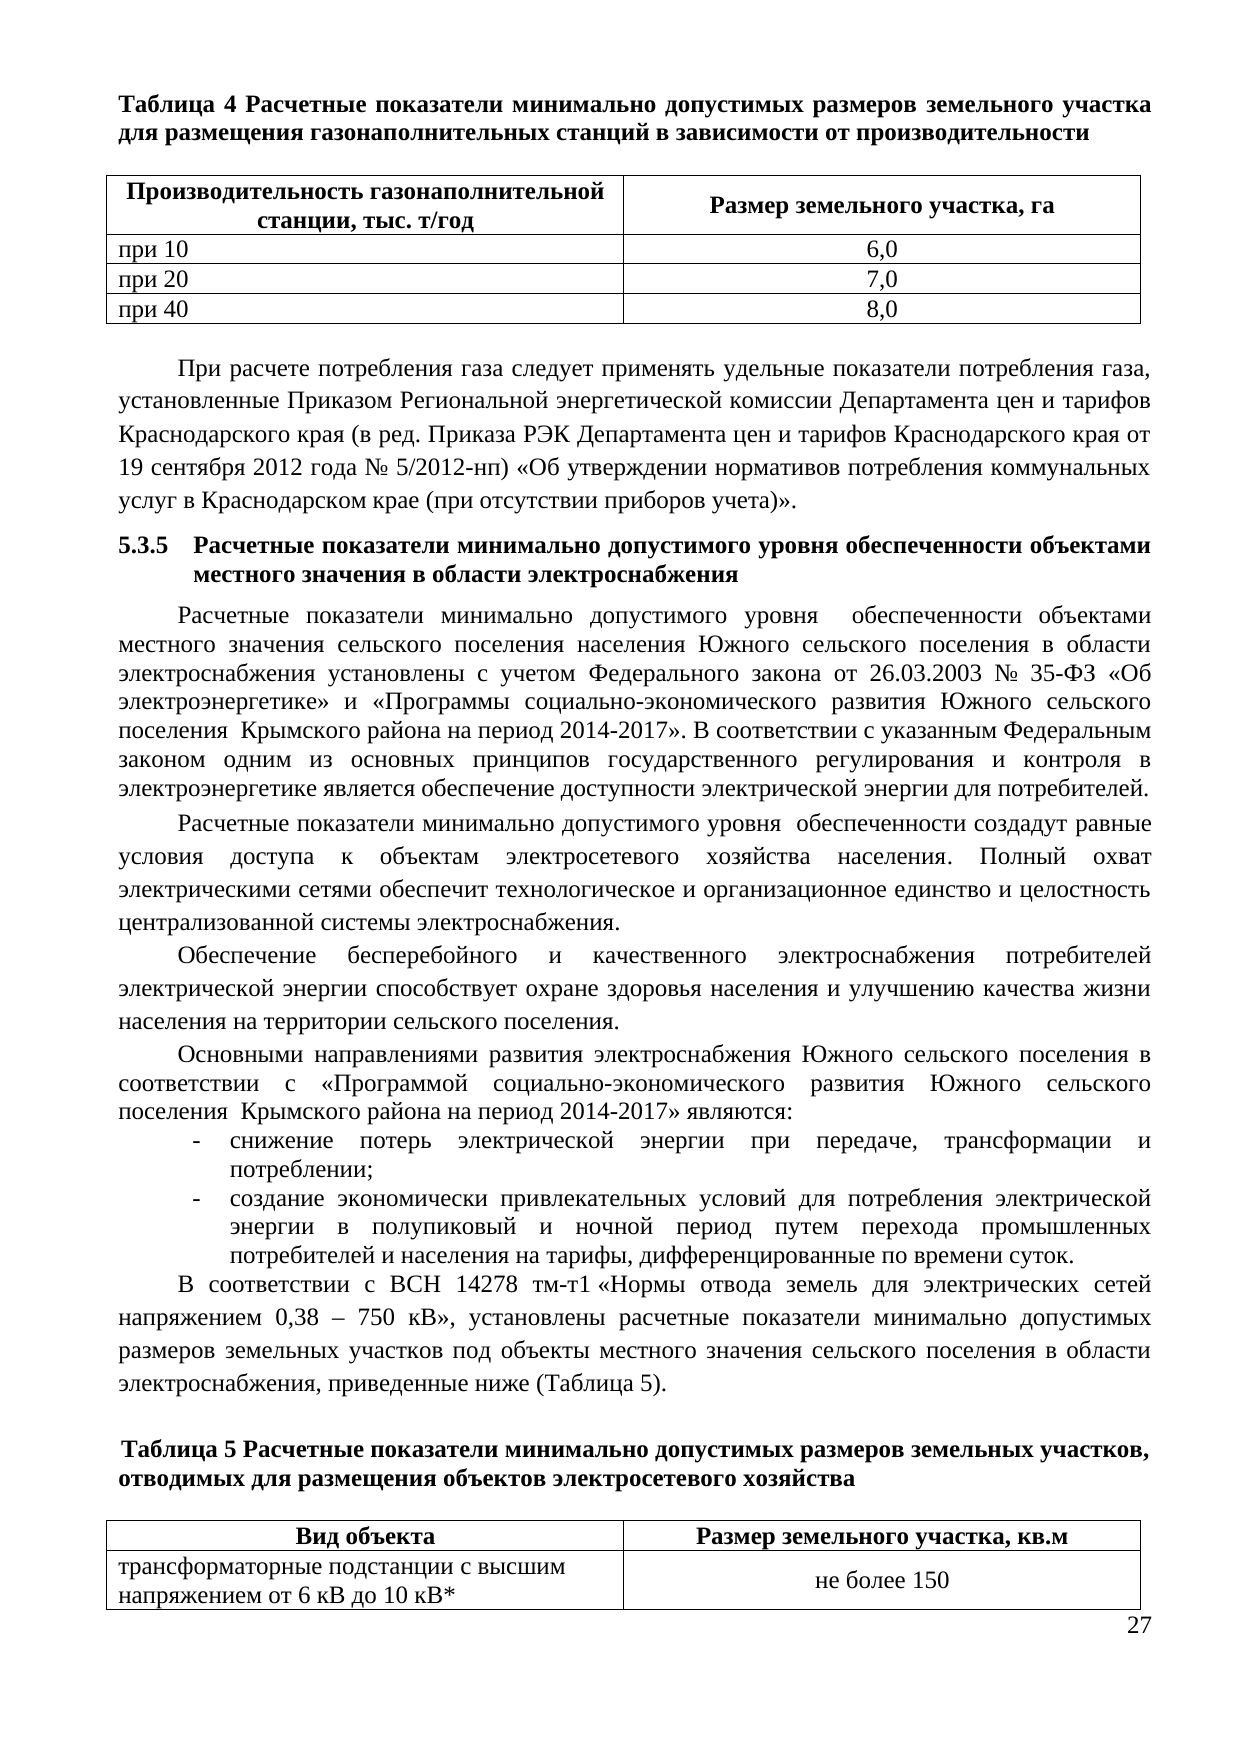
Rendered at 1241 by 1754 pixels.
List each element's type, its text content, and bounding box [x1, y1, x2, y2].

text Таблица 5 Расчетные показатели минимально допустимых размеров земельных участков, [118, 1434, 1152, 1463]
text Обеспечение бесперебойного и качественного электроснабжения потребителей электрической энергии способствует охране здоровья населения и улучшению качества жизни населения на территории сельского поселения. [118, 940, 1152, 1034]
table_header Вид объекта [107, 1521, 623, 1550]
text Расчетные показатели минимально допустимого уровня обеспеченности создадут равные условия доступа к объектам электросетевого хозяйства населения. Полный охват электрическими сетями обеспечит технологическое и организационное единство и целостность централизованной системы электроснабжения. [118, 808, 1152, 936]
table_cell при 10 [107, 235, 623, 263]
table_cell 6,0 [624, 235, 1140, 263]
table_header Размер земельного участка, га [624, 176, 1140, 233]
text отводимых для размещения объектов электросетевого хозяйства [118, 1463, 1152, 1491]
table_cell 8,0 [624, 294, 1140, 323]
text При расчете потребления газа следует применять удельные показатели потребления газа, установленные Приказом Региональной энергетической комиссии Департамента цен и тарифов Краснодарского края (в ред. Приказа РЭК Департамента цен и тарифов Краснодарского края от 19 сентября 2012 года № 5/2012-нп) «Об утверждении нормативов потребления коммунальных услуг в Краснодарском крае (при отсутствии приборов учета)». [118, 353, 1152, 513]
table_header Размер земельного участка, кв.м [624, 1521, 1140, 1550]
text Таблица 4 Расчетные показатели минимально допустимых размеров земельного участка для размещения газонаполнительных станций в зависимости от производительности [118, 89, 1152, 146]
table_cell при 40 [107, 294, 623, 323]
subtitle Расчетные показатели минимально допустимого уровня обеспеченности объектами местного значения в области электроснабжения [118, 530, 1152, 588]
table_cell не более 150 [624, 1551, 1140, 1608]
list создание экономически привлекательных условий для потребления электрической энергии в полупиковый и ночной период путем перехода промышленных потребителей и населения на тарифы, дифференцированные по времени суток. [192, 1183, 1152, 1269]
table_header Производительность газонаполнительной станции, тыс. т/год [107, 176, 623, 233]
text В соответствии с ВСН 14278 тм-т1 «Нормы отвода земель для электрических сетей напряжением 0,38 – 750 кВ», установлены расчетные показатели минимально допустимых размеров земельных участков под объекты местного значения сельского поселения в области электроснабжения, приведенные ниже (Таблица 5). [118, 1269, 1152, 1397]
table_cell трансформаторные подстанции с высшим напряжением от 6 кВ до 10 кВ* [107, 1551, 623, 1608]
text Расчетные показатели минимально допустимого уровня обеспеченности объектами местного значения сельского поселения населения Южного сельского поселения в области электроснабжения установлены с учетом Федерального закона от 26.03.2003 № 35-ФЗ «Об электроэнергетике» и «Программы социально-экономического развития Южного сельского поселения Крымского района на период 2014-2017». В соответствии с указанным Федеральным законом одним из основных принципов государственного регулирования и контроля в электроэнергетике является обеспечение доступности электрической энергии для потребителей. [118, 600, 1152, 801]
table_cell при 20 [107, 264, 623, 293]
table_cell 7,0 [624, 264, 1140, 293]
text Основными направлениями развития электроснабжения Южного сельского поселения в соответствии с «Программой социально-экономического развития Южного сельского поселения Крымского района на период 2014-2017» являются: [118, 1039, 1152, 1125]
list снижение потерь электрической энергии при передаче, трансформации и потреблении; [192, 1125, 1152, 1183]
